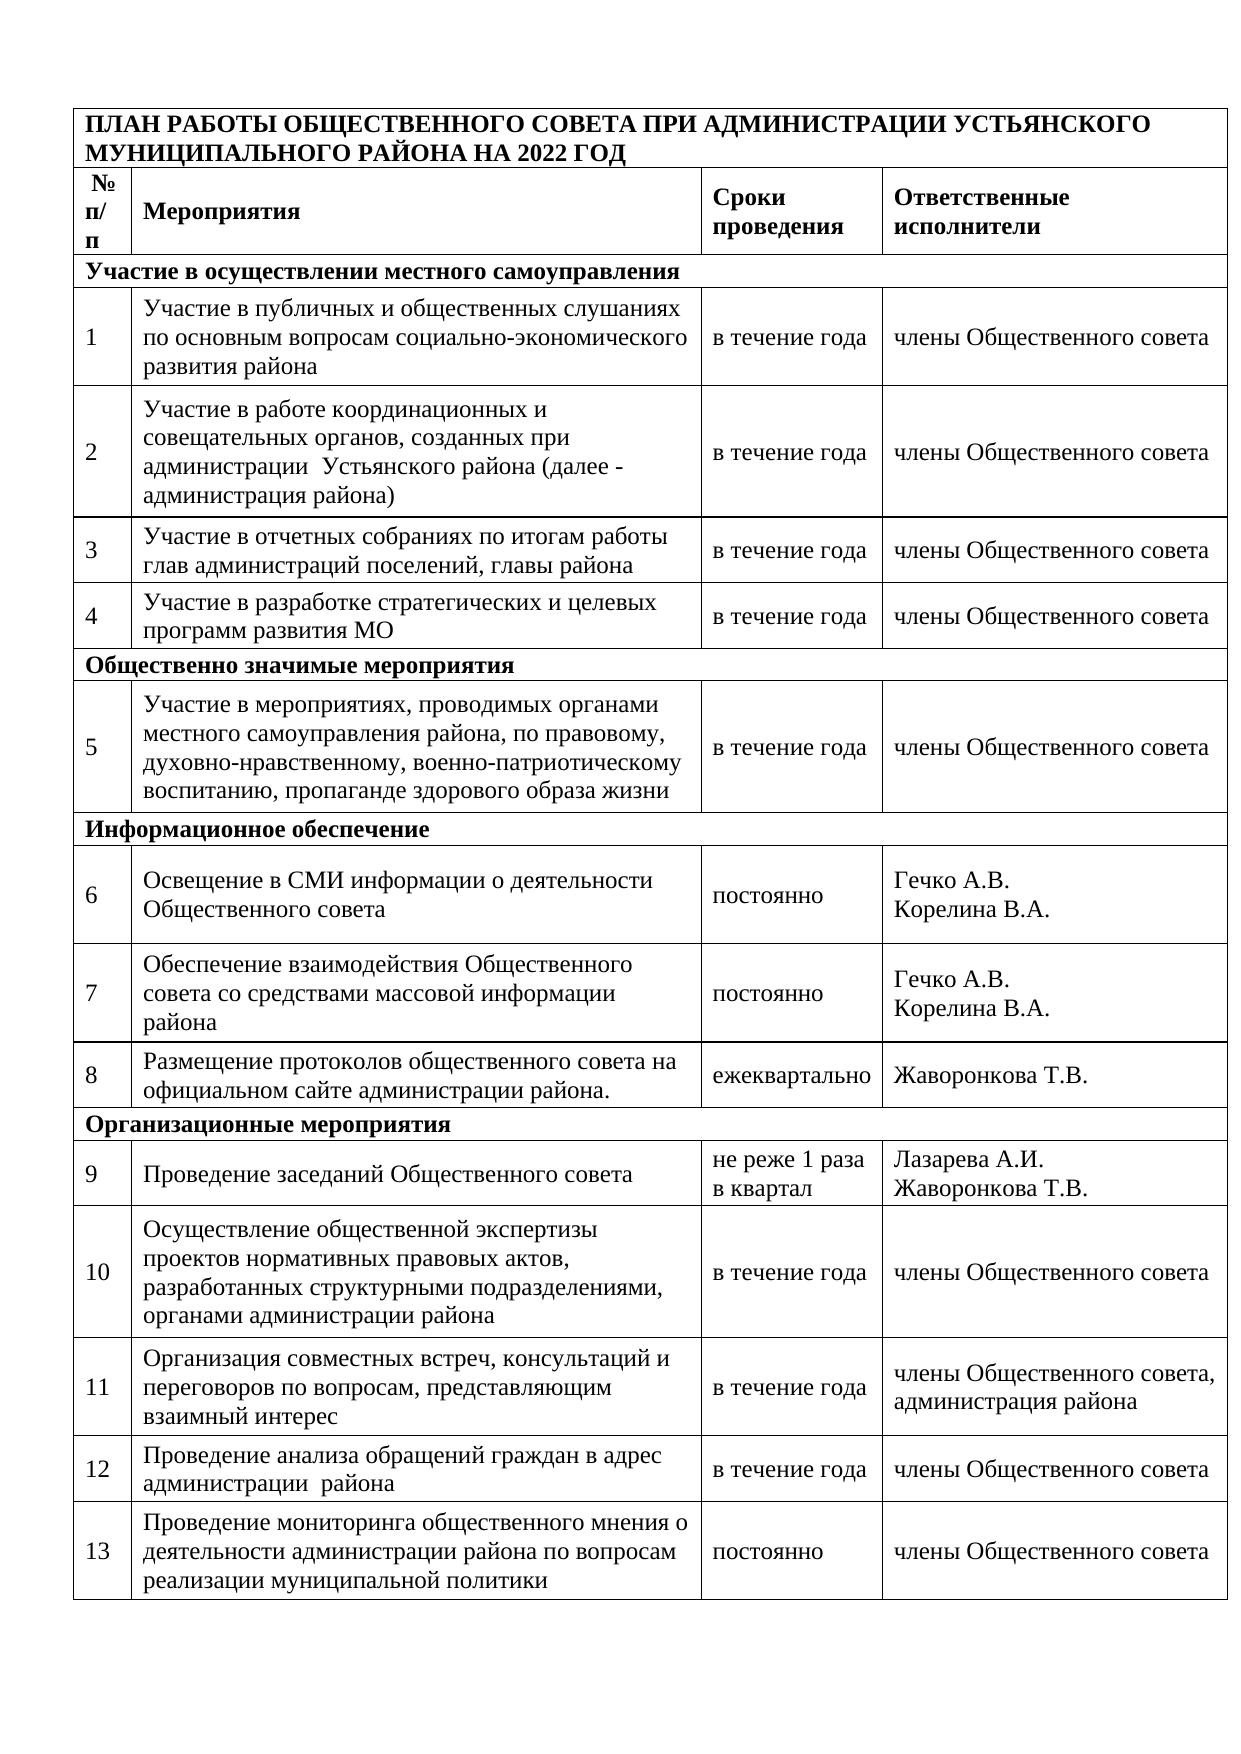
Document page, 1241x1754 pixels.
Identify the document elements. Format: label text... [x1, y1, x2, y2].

table_cell Организационные мероприятия [74, 1108, 1227, 1140]
table_cell Гечко А.В. Корелина В.А. [883, 944, 1227, 1041]
table_cell Осуществление общественной экспертизы проектов нормативных правовых актов, разработанных структурными подразделениями, органами администрации района [132, 1206, 701, 1337]
table_cell 4 [74, 583, 131, 648]
table_header ПЛАН РАБОТЫ ОБЩЕСТВЕННОГО СОВЕТА ПРИ АДМИНИСТРАЦИИ УСТЬЯНСКОГО МУНИЦИПАЛЬНОГО РАЙОНА НА 2022 ГОД [74, 109, 1227, 167]
table_cell в течение года [702, 583, 882, 648]
table_cell 1 [74, 288, 131, 385]
table_cell Проведение анализа обращений граждан в адрес администрации района [132, 1436, 701, 1501]
table_cell Информационное обеспечение [74, 813, 1227, 844]
table_cell в течение года [702, 288, 882, 385]
table_cell Размещение протоколов общественного совета на официальном сайте администрации района. [132, 1043, 701, 1107]
table_cell в течение года [702, 1338, 882, 1435]
table_cell 3 [74, 518, 131, 582]
table_cell в течение года [702, 386, 882, 516]
table_cell постоянно [702, 1502, 882, 1599]
table_cell в течение года [702, 518, 882, 582]
table_cell 12 [74, 1436, 131, 1501]
table_cell Проведение мониторинга общественного мнения о деятельности администрации района по вопросам реализации муниципальной политики [132, 1502, 701, 1599]
table_cell Сроки проведения [702, 168, 882, 254]
table_cell Жаворонкова Т.В. [883, 1043, 1227, 1107]
table_cell члены Общественного совета [883, 681, 1227, 812]
table_cell Участие в работе координационных и совещательных органов, созданных при администрации Устьянского района (далее - администрация района) [132, 386, 701, 516]
table_cell Обеспечение взаимодействия Общественного совета со средствами массовой информации района [132, 944, 701, 1041]
table_cell члены Общественного совета [883, 288, 1227, 385]
table_cell члены Общественного совета [883, 583, 1227, 648]
table_cell 7 [74, 944, 131, 1041]
table_cell члены Общественного совета, администрация района [883, 1338, 1227, 1435]
table_cell 2 [74, 386, 131, 516]
table_cell члены Общественного совета [883, 1436, 1227, 1501]
table_cell Ответственные исполнители [883, 168, 1227, 254]
table_cell в течение года [702, 1206, 882, 1337]
table_cell Участие в мероприятиях, проводимых органами местного самоуправления района, по правовому, духовно-нравственному, военно-патриотическому воспитанию, пропаганде здорового образа жизни [132, 681, 701, 812]
table_cell Общественно значимые мероприятия [74, 649, 1227, 680]
table_cell 11 [74, 1338, 131, 1435]
table_cell не реже 1 раза в квартал [702, 1141, 882, 1205]
table_cell № п/п [74, 168, 131, 254]
table_cell члены Общественного совета [883, 1502, 1227, 1599]
table_cell 13 [74, 1502, 131, 1599]
table_cell члены Общественного совета [883, 518, 1227, 582]
table_cell Участие в осуществлении местного самоуправления [74, 255, 1227, 287]
table_cell 9 [74, 1141, 131, 1205]
table_cell Проведение заседаний Общественного совета [132, 1141, 701, 1205]
table_cell члены Общественного совета [883, 386, 1227, 516]
table_cell Организация совместных встреч, консультаций и переговоров по вопросам, представляющим взаимный интерес [132, 1338, 701, 1435]
table_cell Участие в отчетных собраниях по итогам работы глав администраций поселений, главы района [132, 518, 701, 582]
table_cell 6 [74, 846, 131, 943]
table_cell 10 [74, 1206, 131, 1337]
table_cell в течение года [702, 681, 882, 812]
table_cell 5 [74, 681, 131, 812]
table_cell 8 [74, 1043, 131, 1107]
table_cell Освещение в СМИ информации о деятельности Общественного совета [132, 846, 701, 943]
table_cell постоянно [702, 846, 882, 943]
table_cell Мероприятия [132, 168, 701, 254]
table_cell Участие в публичных и общественных слушаниях по основным вопросам социально-экономического развития района [132, 288, 701, 385]
table_cell Гечко А.В. Корелина В.А. [883, 846, 1227, 943]
table_cell члены Общественного совета [883, 1206, 1227, 1337]
table_cell Лазарева А.И. Жаворонкова Т.В. [883, 1141, 1227, 1205]
table_cell в течение года [702, 1436, 882, 1501]
table_cell постоянно [702, 944, 882, 1041]
table_cell ежеквартально [702, 1043, 882, 1107]
table_cell Участие в разработке стратегических и целевых программ развития МО [132, 583, 701, 648]
